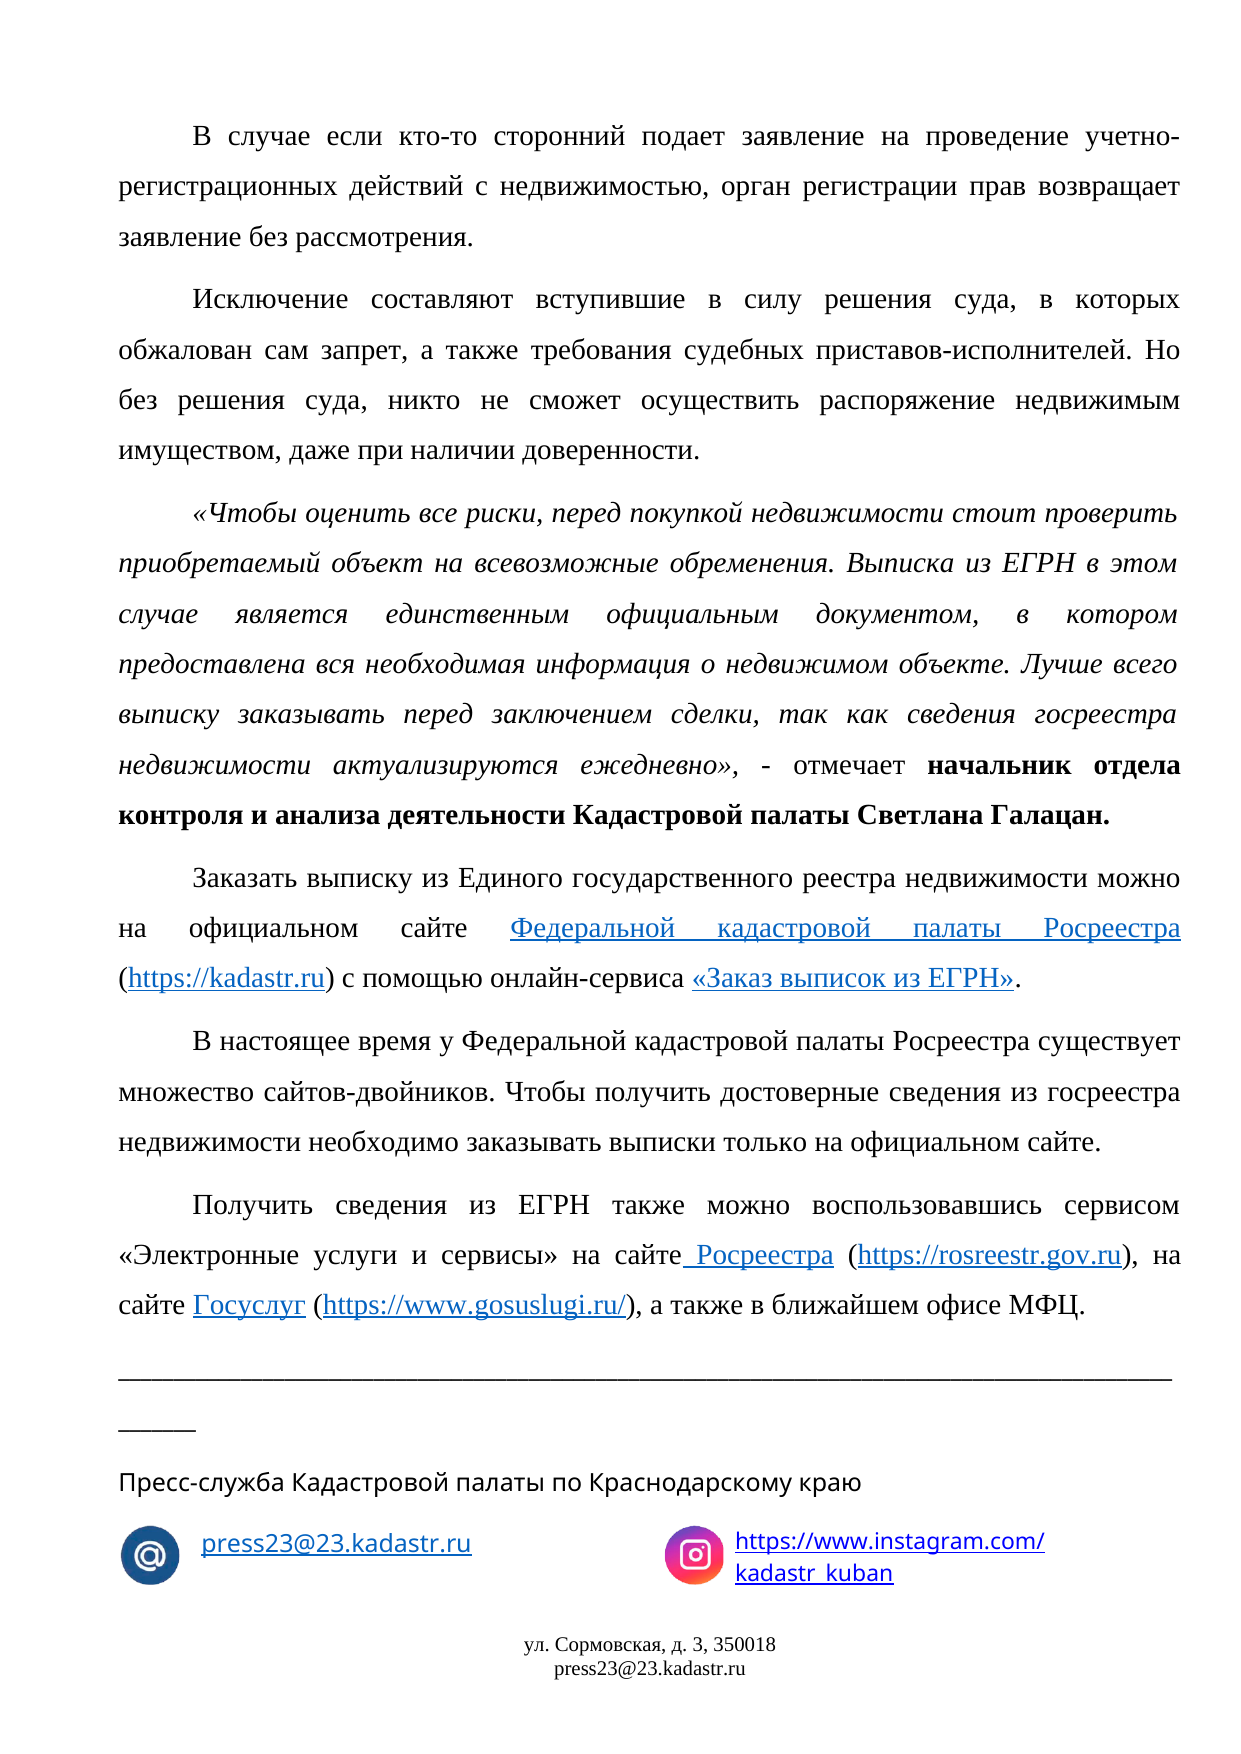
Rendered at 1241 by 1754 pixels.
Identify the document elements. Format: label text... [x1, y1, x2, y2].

text Пресс-служба Кадастровой палаты по Краснодарскому краю [118, 1465, 1181, 1499]
text Заказать выписку из Единого государственного реестра недвижимости можно на официальном сайте Федеральной кадастровой палаты Росреестра (https://kadastr.ru) с помощью онлайн-сервиса «Заказ выписок из ЕГРН». [118, 860, 1181, 994]
picture [664, 1525, 724, 1585]
text В настоящее время у Федеральной кадастровой палаты Росреестра существует множество сайтов-двойников. Чтобы получить достоверные сведения из госреестра недвижимости необходимо заказывать выписки только на официальном сайте. [118, 1023, 1181, 1158]
picture [120, 1525, 180, 1585]
table_header [109, 1525, 190, 1588]
text «Чтобы оценить все риски, перед покупкой недвижимости стоит проверить приобретаемый объект на всевозможные обременения. Выписка из ЕГРН в этом случае является единственным официальным документом, в котором предоставлена вся необходимая информация о недвижимом объекте. Лучше всего выписку заказывать перед заключением сделки, так как сведения госреестра недвижимости актуализируются ежедневно», - отмечает начальник отдела контроля и анализа деятельности Кадастровой палаты Светлана Галацан. [118, 495, 1181, 831]
table_header [654, 1525, 723, 1588]
table_header https://www.instagram.com/kadastr_kuban [724, 1525, 1190, 1588]
table_header press23@23.kadastr.ru [190, 1525, 653, 1588]
text В случае если кто-то сторонний подает заявление на проведение учетно-регистрационных действий с недвижимостью, орган регистрации прав возвращает заявление без рассмотрения. [118, 118, 1181, 252]
text ______________________________________________________________________________________________________ [118, 1350, 1181, 1435]
text Исключение составляют вступившие в силу решения суда, в которых обжалован сам запрет, а также требования судебных приставов-исполнителей. Но без решения суда, никто не сможет осуществить распоряжение недвижимым имуществом, даже при наличии доверенности. [118, 282, 1181, 466]
text Получить сведения из ЕГРН также можно воспользовавшись сервисом «Электронные услуги и сервисы» на сайте Росреестра (https://rosreestr.gov.ru), на сайте Госуслуг (https://www.gosuslugi.ru/), а также в ближайшем офисе МФЦ. [118, 1187, 1181, 1321]
